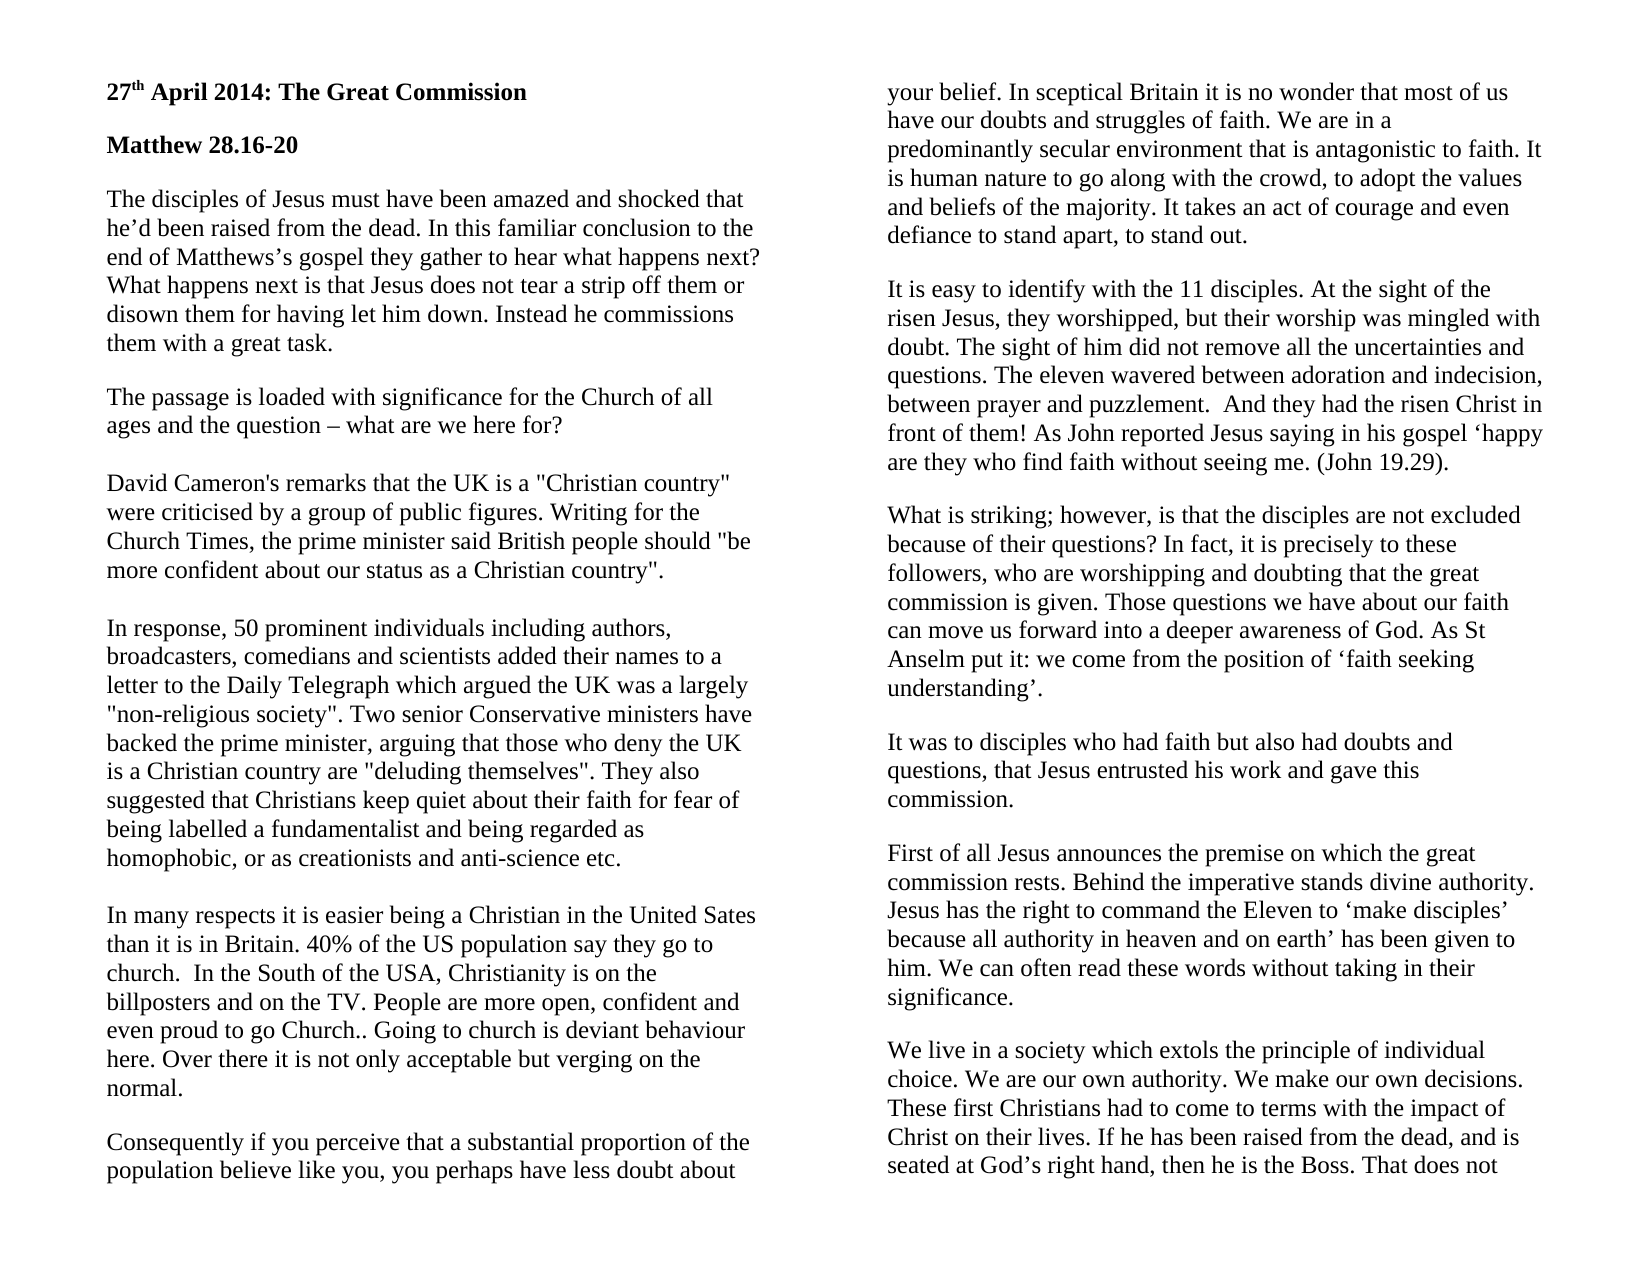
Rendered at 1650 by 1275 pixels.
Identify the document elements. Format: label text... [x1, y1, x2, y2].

text First of all Jesus announces the premise on which the great commission rests. Behind the imperative stands divine authority. Jesus has the right to command the Eleven to ‘make disciples’ because all authority in heaven and on earth’ has been given to him. We can often read these words without taking in their significance. [887, 838, 1544, 1011]
text The passage is loaded with significance for the Church of all ages and the question – what are we here for? [106, 382, 763, 439]
text David Cameron's remarks that the UK is a "Christian country" were criticised by a group of public figures. Writing for the Church Times, the prime minister said British people should "be more confident about our status as a Christian country". [106, 468, 763, 583]
text Consequently if you perceive that a substantial proportion of the population believe like you, you perhaps have less doubt about your belief. In sceptical Britain it is no wonder that most of us have our doubts and struggles of faith. We are in a predominantly secular environment that is antagonistic to faith. It is human nature to go along with the crowd, to adopt the values and beliefs of the majority. It takes an act of courage and even defiance to stand apart, to stand out. [106, 1127, 763, 1184]
text Consequently if you perceive that a substantial proportion of the population believe like you, you perhaps have less doubt about your belief. In sceptical Britain it is no wonder that most of us have our doubts and struggles of faith. We are in a predominantly secular environment that is antagonistic to faith. It is human nature to go along with the crowd, to adopt the values and beliefs of the majority. It takes an act of courage and even defiance to stand apart, to stand out. [887, 77, 1544, 249]
text What is striking; however, is that the disciples are not excluded because of their questions? In fact, it is precisely to these followers, who are worshipping and doubting that the great commission is given. Those questions we have about our faith can move us forward into a deeper awareness of God. As St Anselm put it: we come from the position of ‘faith seeking understanding’. [887, 501, 1544, 702]
text The disciples of Jesus must have been amazed and shocked that he’d been raised from the dead. In this familiar conclusion to the end of Matthews’s gospel they gather to hear what happens next? What happens next is that Jesus does not tear a strip off them or disown them for having let him down. Instead he commissions them with a great task. [106, 184, 763, 357]
text Matthew 28.16-20 [106, 131, 763, 159]
text In many respects it is easier being a Christian in the United Sates than it is in Britain. 40% of the US population say they go to church. In the South of the USA, Christianity is on the billposters and on the TV. People are more open, confident and even proud to go Church.. Going to church is deviant behaviour here. Over there it is not only acceptable but verging on the normal. [106, 901, 763, 1102]
text It was to disciples who had faith but also had doubts and questions, that Jesus entrusted his work and gave this commission. [887, 727, 1544, 813]
text 27th April 2014: The Great Commission [106, 77, 763, 106]
text In response, 50 prominent individuals including authors, broadcasters, comedians and scientists added their names to a letter to the Daily Telegraph which argued the UK was a largely "non-religious society". Two senior Conservative ministers have backed the prime minister, arguing that those who deny the UK is a Christian country are "deluding themselves". They also suggested that Christians keep quiet about their faith for fear of being labelled a fundamentalist and being regarded as homophobic, or as creationists and anti-science etc. [106, 613, 763, 871]
text It is easy to identify with the 11 disciples. At the sight of the risen Jesus, they worshipped, but their worship was mingled with doubt. The sight of him did not remove all the uncertainties and questions. The eleven wavered between adoration and indecision, between prayer and puzzlement. And they had the risen Christ in front of them! As John reported Jesus saying in his gospel ‘happy are they who find faith without seeing me. (John 19.29). [887, 274, 1544, 476]
